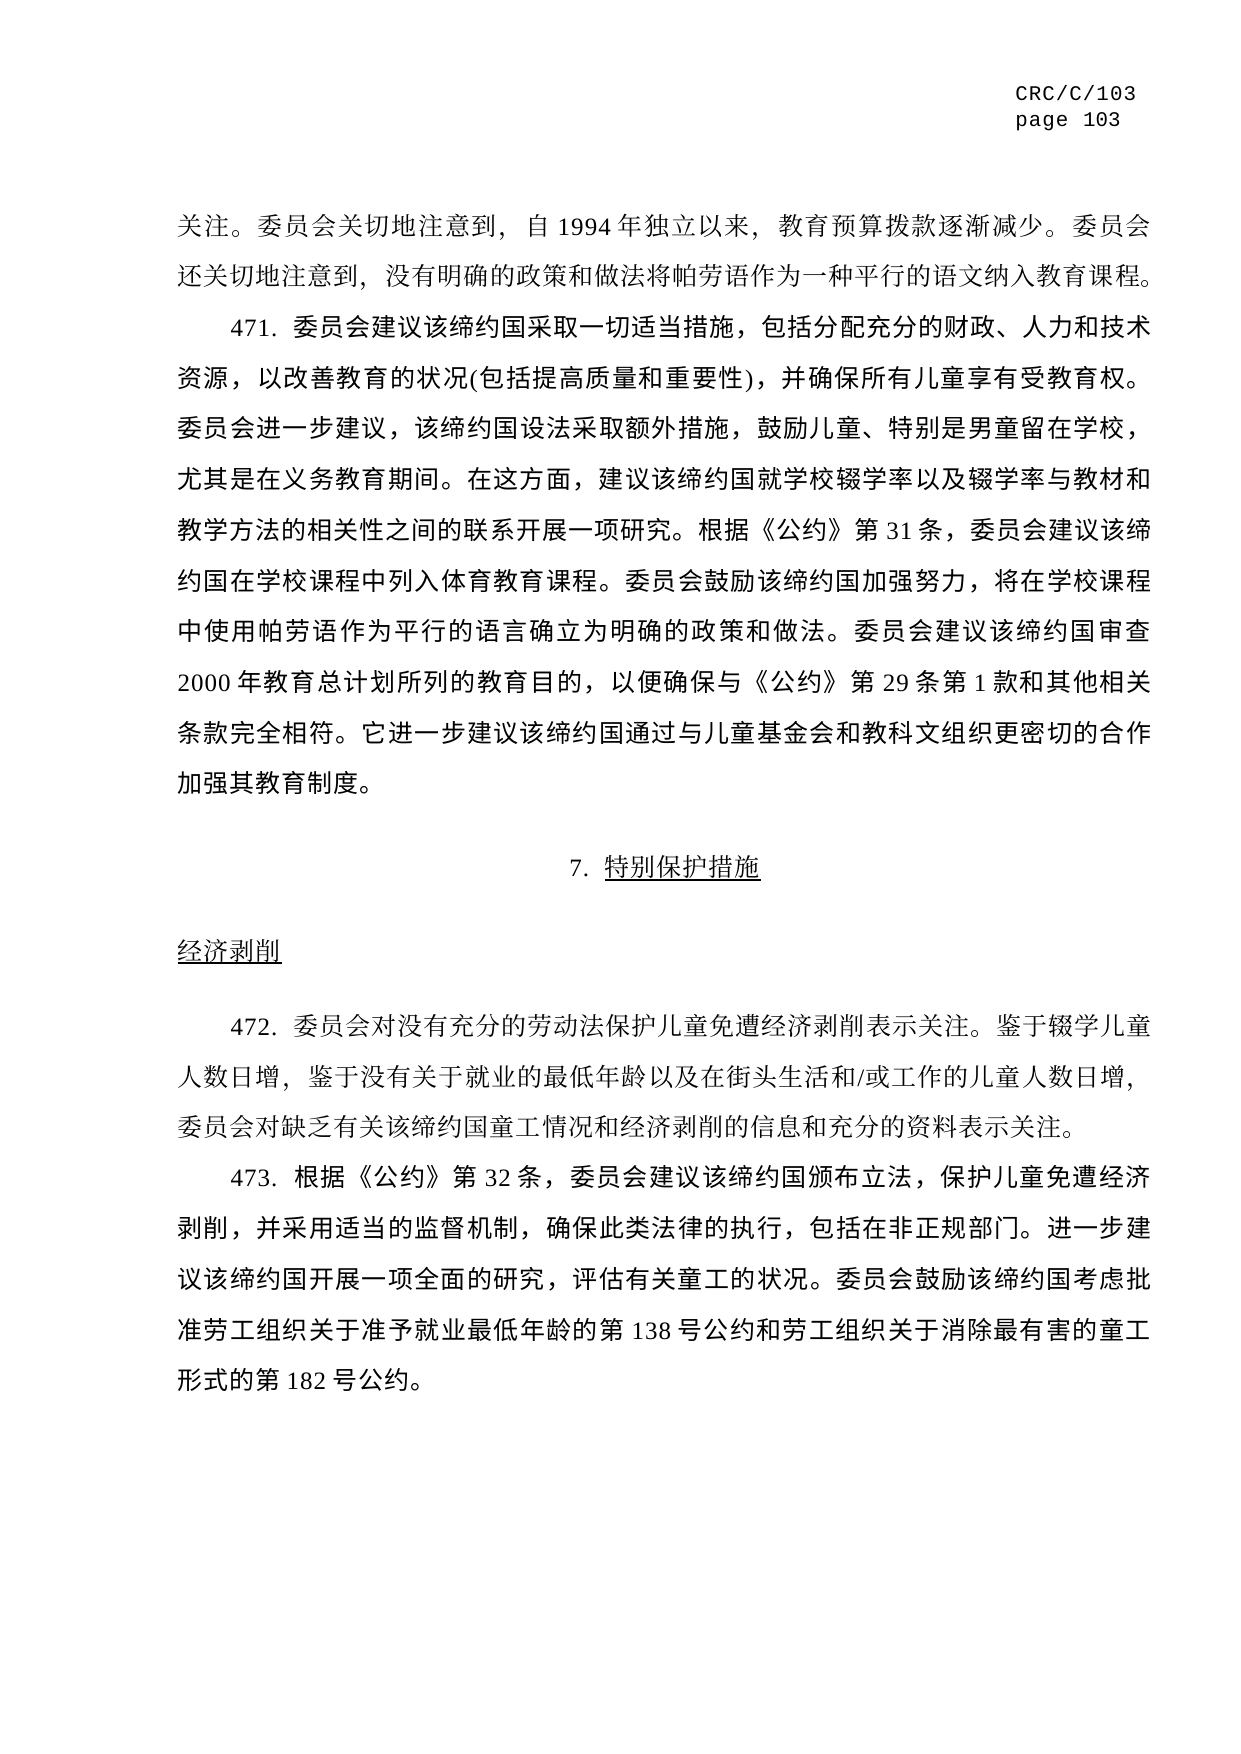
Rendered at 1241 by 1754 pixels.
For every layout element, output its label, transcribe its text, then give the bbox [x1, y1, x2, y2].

text 472. 委员会对没有充分的劳动法保护儿童免遭经济剥削表示关注。鉴于辍学儿童人数日增，鉴于没有关于就业的最低年龄以及在街头生活和/或工作的儿童人数日增，委员会对缺乏有关该缔约国童工情况和经济剥削的信息和充分的资料表示关注。 [177, 1007, 1152, 1143]
subtitle 7. 特别保护措施 [177, 848, 1152, 884]
text 471. 委员会建议该缔约国采取一切适当措施，包括分配充分的财政、人力和技术资源，以改善教育的状况(包括提高质量和重要性)，并确保所有儿童享有受教育权。委员会进一步建议，该缔约国设法采取额外措施，鼓励儿童、特别是男童留在学校，尤其是在义务教育期间。在这方面，建议该缔约国就学校辍学率以及辍学率与教材和教学方法的相关性之间的联系开展一项研究。根据《公约》第31条，委员会建议该缔约国在学校课程中列入体育教育课程。委员会鼓励该缔约国加强努力，将在学校课程中使用帕劳语作为平行的语言确立为明确的政策和做法。委员会建议该缔约国审查2000年教育总计划所列的教育目的，以便确保与《公约》第29条第1款和其他相关条款完全相符。它进一步建议该缔约国通过与儿童基金会和教科文组织更密切的合作加强其教育制度。 [177, 307, 1152, 800]
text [177, 207, 1152, 293]
subtitle 经济剥削 [177, 932, 1152, 968]
text 473. 根据《公约》第32条，委员会建议该缔约国颁布立法，保护儿童免遭经济剥削，并采用适当的监督机制，确保此类法律的执行，包括在非正规部门。进一步建议该缔约国开展一项全面的研究，评估有关童工的状况。委员会鼓励该缔约国考虑批准劳工组织关于准予就业最低年龄的第138号公约和劳工组织关于消除最有害的童工形式的第182号公约。 [177, 1158, 1152, 1397]
